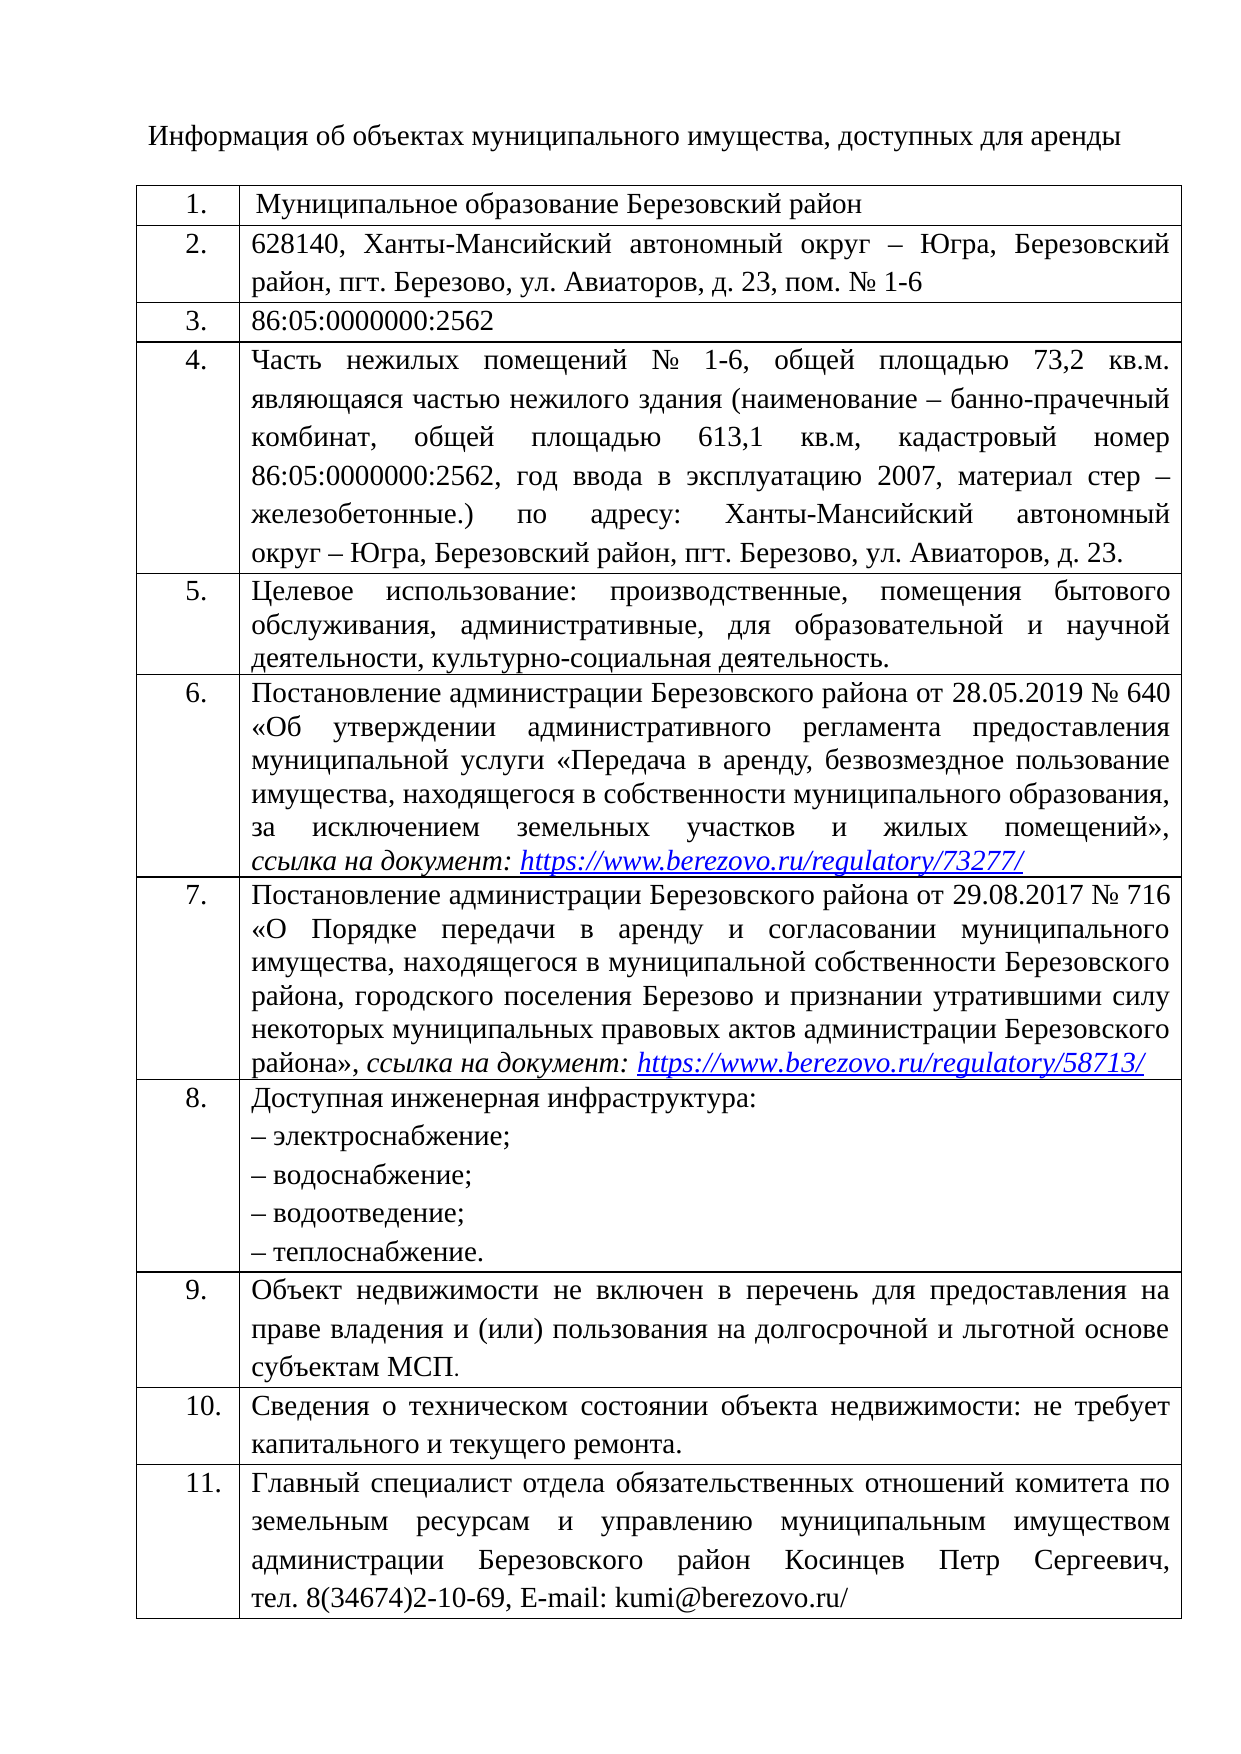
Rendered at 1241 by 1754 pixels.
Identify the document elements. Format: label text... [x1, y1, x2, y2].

table_cell Целевое использование: производственные, помещения бытового обслуживания, административные, для образовательной и научной деятельности, культурно-социальная деятельность. [240, 574, 610, 674]
table_cell 86:05:0000000:2562 [240, 303, 1181, 341]
table_header Муниципальное образование Березовский район [240, 186, 1181, 225]
table_cell [137, 343, 239, 572]
table_cell [137, 1273, 239, 1387]
table_cell [137, 574, 239, 674]
table_cell [137, 675, 239, 876]
table_cell [137, 878, 239, 1079]
table_cell [137, 1080, 239, 1271]
table_cell Целевое использование: производственные, помещения бытового обслуживания, административные, для образовательной и научной деятельности, культурно-социальная деятельность. [890, 574, 1181, 674]
table_cell [137, 303, 239, 341]
table_cell [137, 1465, 239, 1618]
table_cell [137, 1388, 239, 1464]
text Информация об объектах муниципального имущества, доступных для аренды [148, 118, 1181, 152]
table_cell Сведения о техническом состоянии объекта недвижимости: не требует капитального и текущего ремонта. [240, 1388, 1181, 1464]
table_cell Постановление администрации Березовского района от 29.08.2017 № 716 «О Порядке передачи в аренду и согласовании муниципального имущества, находящегося в муниципальной собственности Березовского района, городского поселения Березово и признании утратившими силу некоторых муниципальных правовых актов администрации Березовского района», ссылка на документ: https://www.berezovo.ru/regulatory/58713/ [240, 878, 1181, 1079]
table_cell 628140, Ханты-Мансийский автономный округ – Югра, Березовский район, пгт. Березово, ул. Авиаторов, д. 23, пом. № 1-6 [240, 226, 1181, 302]
table_cell Доступная инженерная инфраструктура: – электроснабжение; – водоснабжение; – водоотведение; – теплоснабжение. [240, 1080, 1181, 1271]
table_header [137, 186, 239, 225]
table_cell Объект недвижимости не включен в перечень для предоставления на праве владения и (или) пользования на долгосрочной и льготной основе субъектам МСП. [240, 1273, 1181, 1387]
table_cell Главный специалист отдела обязательственных отношений комитета по земельным ресурсам и управлению муниципальным имуществом администрации Березовского район Косинцев Петр Сергеевич, тел. 8(34674)2-10-69, E-mail: kumi@berezovo.ru/ [240, 1465, 1181, 1618]
table_cell Часть нежилых помещений № 1-6, общей площадью 73,2 кв.м. являющаяся частью нежилого здания (наименование – банно-прачечный комбинат, общей площадью 613,1 кв.м, кадастровый номер 86:05:0000000:2562, год ввода в эксплуатацию 2007, материал стер – железобетонные.) по адресу: Ханты-Мансийский автономный округ – Югра, Березовский район, пгт. Березово, ул. Авиаторов, д. 23. [240, 343, 1181, 572]
table_cell [137, 226, 239, 302]
table_cell Постановление администрации Березовского района от 28.05.2019 № 640 «Об утверждении административного регламента предоставления муниципальной услуги «Передача в аренду, безвозмездное пользование имущества, находящегося в собственности муниципального образования, за исключением земельных участков и жилых помещений», ссылка на документ: https://www.berezovo.ru/regulatory/73277/ [240, 675, 1181, 876]
